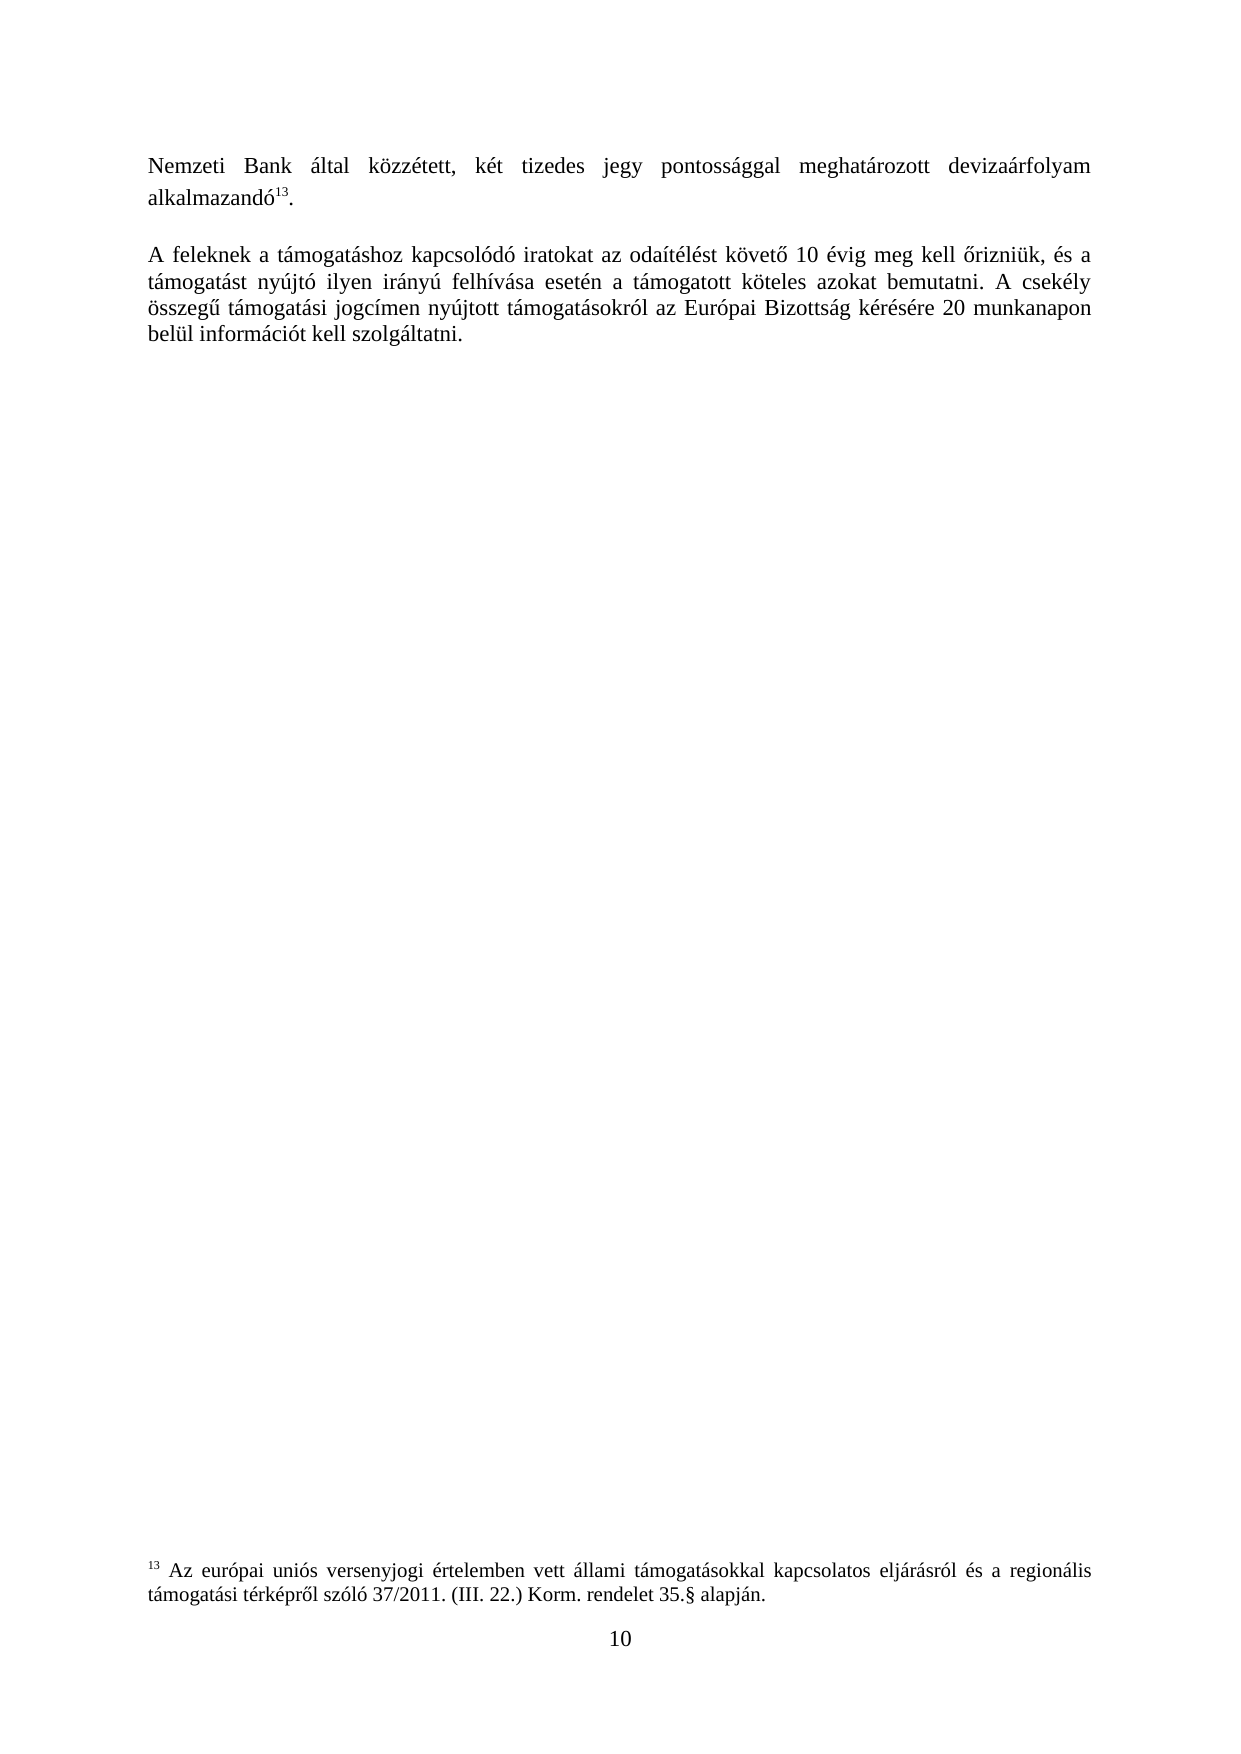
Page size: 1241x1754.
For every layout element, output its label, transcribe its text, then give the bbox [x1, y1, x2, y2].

text A feleknek a támogatáshoz kapcsolódó iratokat az odaítélést követő 10 évig meg kell őrizniük, és a támogatást nyújtó ilyen irányú felhívása esetén a támogatott köteles azokat bemutatni. A csekély összegű támogatási jogcímen nyújtott támogatásokról az Európai Bizottság kérésére 20 munkanapon belül információt kell szolgáltatni. [148, 241, 1093, 347]
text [148, 148, 1093, 210]
